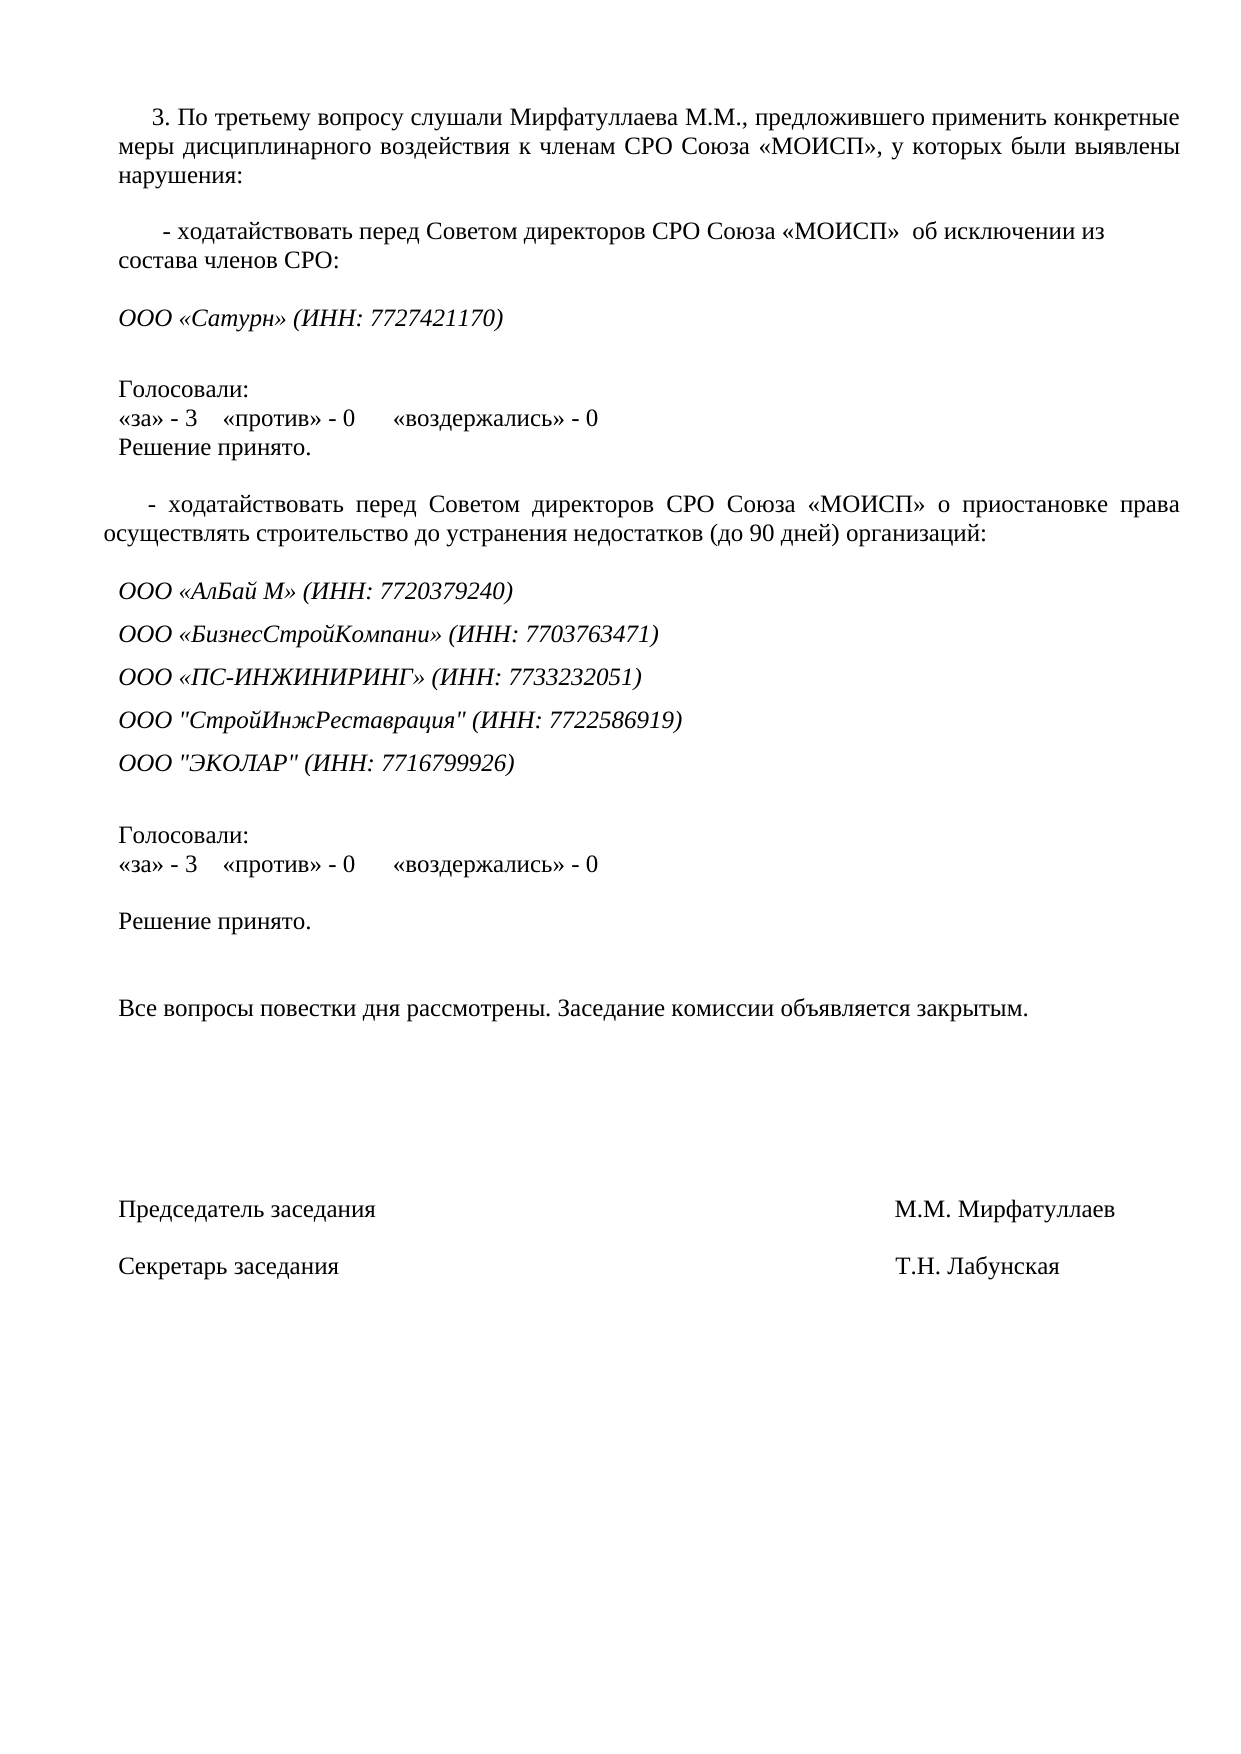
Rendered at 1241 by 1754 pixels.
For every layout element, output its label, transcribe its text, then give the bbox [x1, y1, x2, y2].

text «за» - 3 «против» - 0 «воздержались» - 0 [118, 403, 1181, 432]
text Все вопросы повестки дня рассмотрены. Заседание комиссии объявляется закрытым. [118, 993, 1181, 1021]
text Решение принято. [118, 906, 1181, 935]
text ООО «БизнесСтройКомпани» (ИНН: 7703763471) [118, 619, 1181, 648]
text ООО «ПС-ИНЖИНИРИНГ» (ИНН: 7733232051) [118, 662, 1181, 691]
text Председатель заседания М.М. Мирфатуллаев [118, 1194, 1181, 1223]
text - ходатайствовать перед Советом директоров СРО Союза «МОИСП» о приостановке права осуществлять строительство до устранения недостатков (до 90 дней) организаций: [103, 489, 1181, 547]
text 3. По третьему вопросу слушали Мирфатуллаева М.М., предложившего применить конкретные меры дисциплинарного воздействия к членам СРО Союза «МОИСП», у которых были выявлены нарушения: [118, 102, 1181, 188]
text Голосовали: [118, 374, 1181, 403]
text Голосовали: [118, 820, 1181, 849]
text «за» - 3 «против» - 0 «воздержались» - 0 [118, 849, 1181, 878]
text Секретарь заседания Т.Н. Лабунская [118, 1251, 1181, 1280]
text ООО "СтройИнжРеставрация" (ИНН: 7722586919) [118, 705, 1181, 734]
text ООО «Сатурн» (ИНН: 7727421170) [118, 303, 1181, 331]
text - ходатайствовать перед Советом директоров СРО Союза «МОИСП» об исключении из состава членов СРО: [118, 216, 1181, 274]
text Решение принято. [118, 432, 1181, 461]
text ООО "ЭКОЛАР" (ИНН: 7716799926) [118, 748, 1181, 777]
text ООО «АлБай М» (ИНН: 7720379240) [118, 576, 1181, 604]
